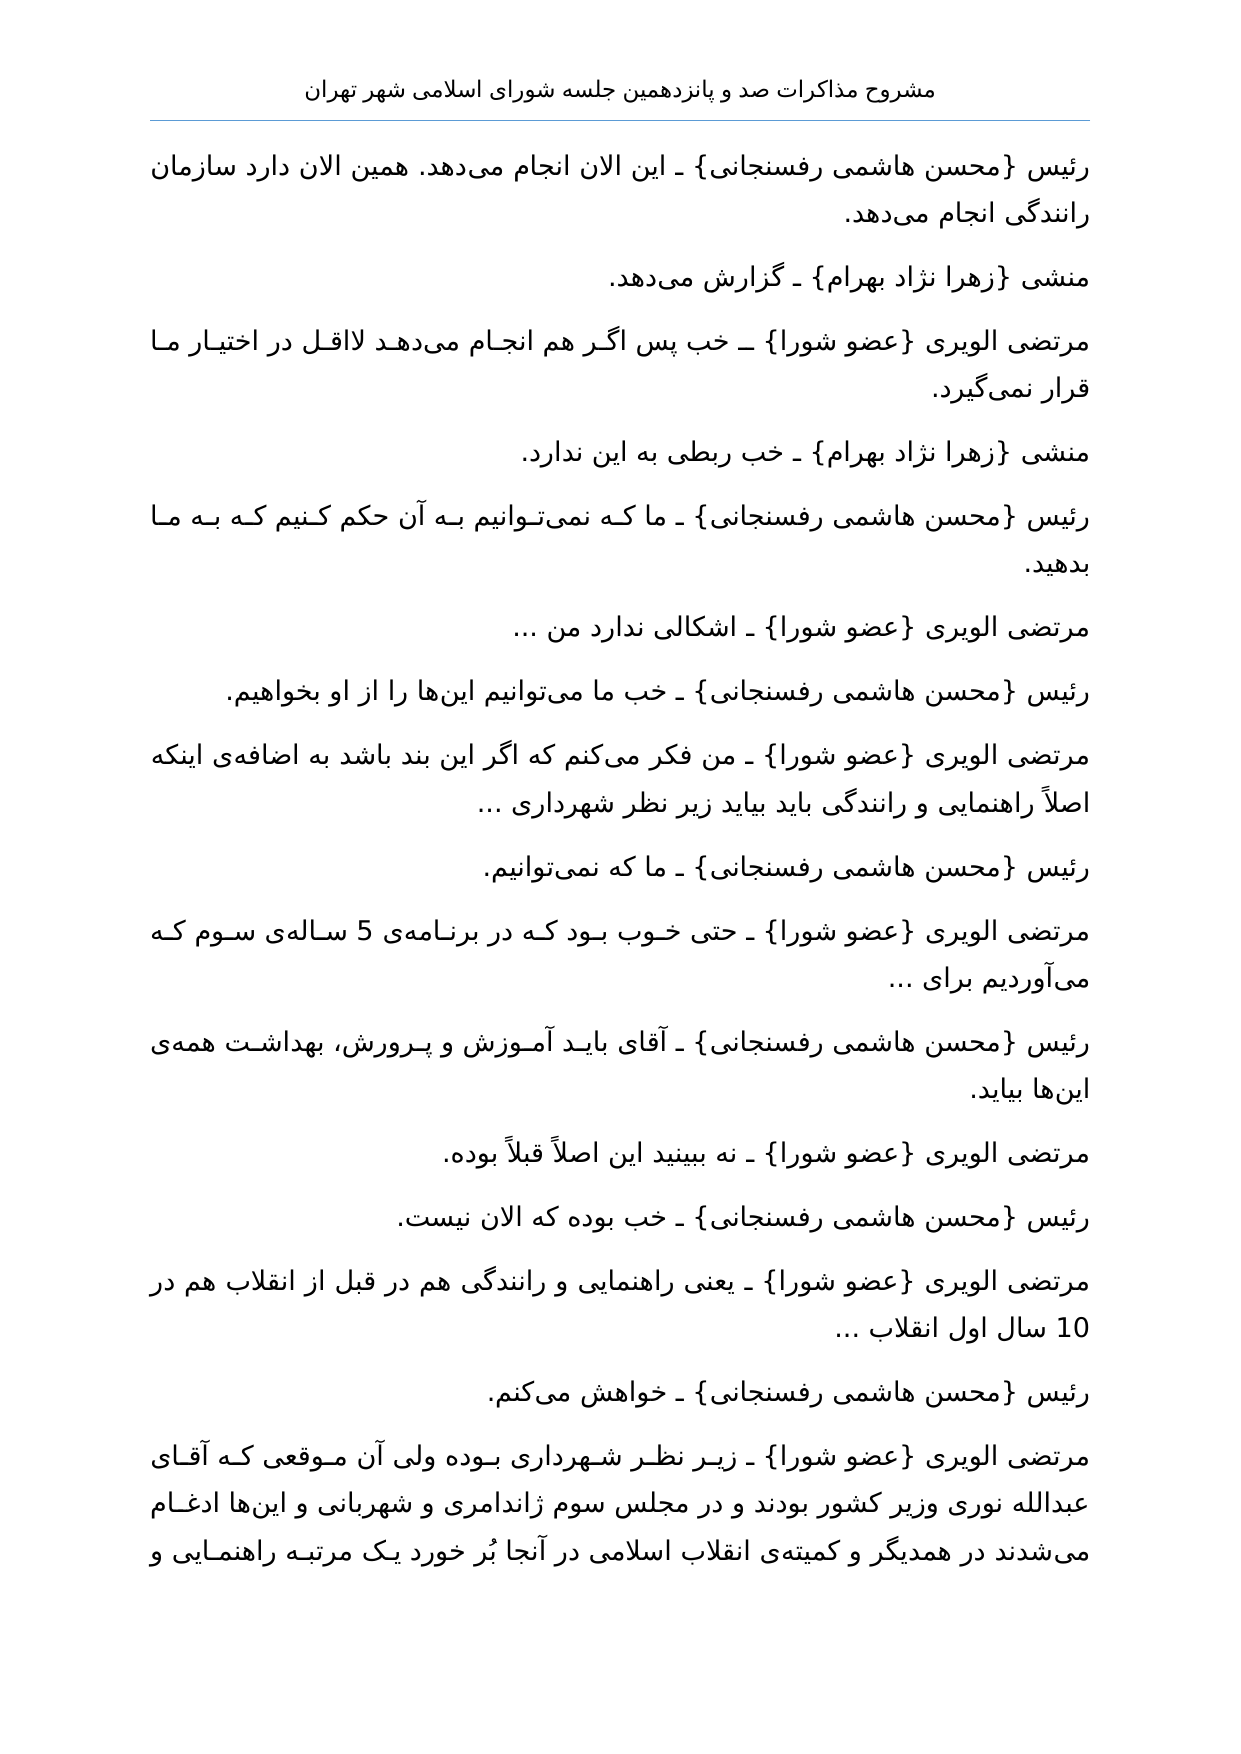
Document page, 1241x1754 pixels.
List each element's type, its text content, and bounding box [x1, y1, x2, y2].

text رئیس {محسن هاشمی رفسنجانی} ـ آقای باید آموزش و پرورش، بهداشت همه‌ی این‌ها بیاید. [150, 1026, 1090, 1105]
text منشی {زهرا نژاد بهرام} ـ خب ربطی به این ندارد. [150, 436, 1090, 468]
text رئیس {محسن هاشمی رفسنجانی} ـ ما که نمی‌توانیم به آن حکم کنیم که به ما بدهید. [150, 500, 1090, 579]
text مرتضی الویری {عضو شورا} ـ من فکر می‌کنم که اگر این بند باشد به اضافه‌ی اینکه اصلاً راهنمایی و رانندگی باید بیاید زیر نظر شهرداری ... [150, 739, 1090, 818]
text مرتضی الویری {عضو شورا} ـ یعنی راهنمایی و رانندگی هم در قبل از انقلاب هم در 10 سال اول انقلاب ... [150, 1265, 1090, 1344]
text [150, 1440, 1090, 1567]
text رئیس {محسن هاشمی رفسنجانی} ـ خب ما می‌توانیم این‌ها را از او بخواهیم. [150, 676, 1090, 707]
text رئیس {محسن هاشمی رفسنجانی} ـ خواهش می‌کنم. [150, 1376, 1090, 1408]
text منشی {زهرا نژاد بهرام} ـ گزارش می‌دهد. [150, 261, 1090, 293]
text رئیس {محسن هاشمی رفسنجانی} ـ این الان انجام می‌دهد. همین الان دارد سازمان رانندگی انجام می‌دهد. [150, 150, 1090, 229]
text مرتضی الویری {عضو شورا} ـ حتی خوب بود که در برنامه‌ی 5 ساله‌ی سوم که می‌آوردیم برای ... [150, 915, 1090, 994]
text رئیس {محسن هاشمی رفسنجانی} ـ ما که نمی‌توانیم. [150, 851, 1090, 882]
text مرتضی الویری {عضو شورا} ـ نه ببینید این اصلاً قبلاً بوده. [150, 1137, 1090, 1169]
text مرتضی الویری {عضو شورا} ـ خب پس اگر هم انجام می‌دهد لااقل در اختیار ما قرار نمی‌گیرد. [150, 325, 1090, 404]
text مرتضی الویری {عضو شورا} ـ اشکالی ندارد من ... [150, 612, 1090, 643]
text رئیس {محسن هاشمی رفسنجانی} ـ خب بوده که الان نیست. [150, 1201, 1090, 1233]
